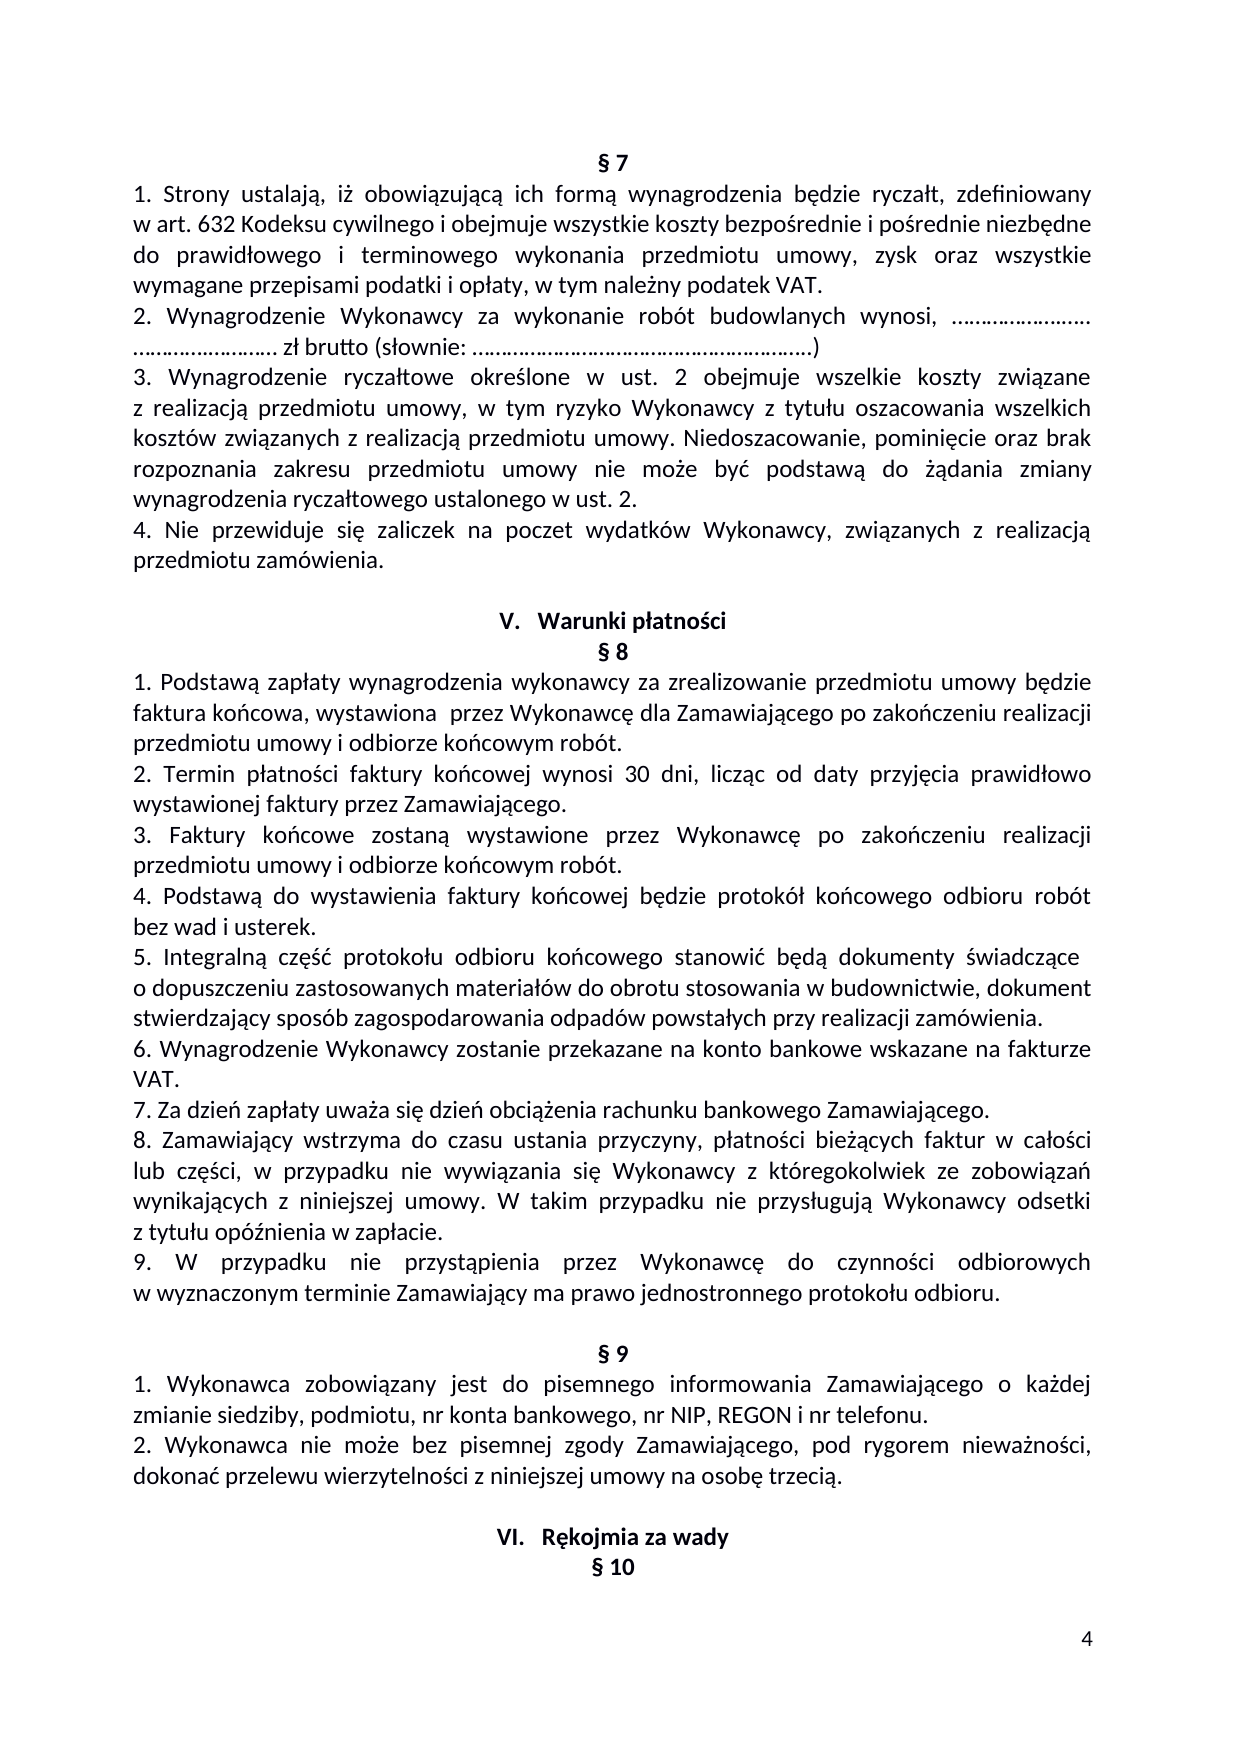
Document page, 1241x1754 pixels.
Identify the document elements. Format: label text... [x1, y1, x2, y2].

text 1. Strony ustalają, iż obowiązującą ich formą wynagrodzenia będzie ryczałt, zdefiniowany w art. 632 Kodeksu cywilnego i obejmuje wszystkie koszty bezpośrednie i pośrednie niezbędne do prawidłowego i terminowego wykonania przedmiotu umowy, zysk oraz wszystkie wymagane przepisami podatki i opłaty, w tym należny podatek VAT. [133, 178, 1093, 300]
text 8. Zamawiający wstrzyma do czasu ustania przyczyny, płatności bieżących faktur w całości lub części, w przypadku nie wywiązania się Wykonawcy z któregokolwiek ze zobowiązań wynikających z niniejszej umowy. W takim przypadku nie przysługują Wykonawcy odsetki z tytułu opóźnienia w zapłacie. [133, 1124, 1093, 1246]
text 7. Za dzień zapłaty uważa się dzień obciążenia rachunku bankowego Zamawiającego. [133, 1094, 1093, 1124]
text 1. Podstawą zapłaty wynagrodzenia wykonawcy za zrealizowanie przedmiotu umowy będzie faktura końcowa, wystawiona przez Wykonawcę dla Zamawiającego po zakończeniu realizacji przedmiotu umowy i odbiorze końcowym robót. [133, 666, 1093, 758]
text 9. W przypadku nie przystąpienia przez Wykonawcę do czynności odbiorowych w wyznaczonym terminie Zamawiający ma prawo jednostronnego protokołu odbioru. [133, 1246, 1093, 1307]
text 2. Termin płatności faktury końcowej wynosi 30 dni, licząc od daty przyjęcia prawidłowo wystawionej faktury przez Zamawiającego. [133, 758, 1093, 819]
text 6. Wynagrodzenie Wykonawcy zostanie przekazane na konto bankowe wskazane na fakturze VAT. [133, 1033, 1093, 1094]
text VI. Rękojmia za wady [133, 1521, 1093, 1552]
text § 9 [133, 1338, 1093, 1368]
text 4. Podstawą do wystawienia faktury końcowej będzie protokół końcowego odbioru robót bez wad i usterek. [133, 880, 1093, 941]
text § 10 [133, 1552, 1093, 1582]
text V. Warunki płatności [133, 605, 1093, 636]
text § 7 [133, 148, 1093, 178]
text 2. Wykonawca nie może bez pisemnej zgody Zamawiającego, pod rygorem nieważności, dokonać przelewu wierzytelności z niniejszej umowy na osobę trzecią. [133, 1429, 1093, 1491]
text 1. Wykonawca zobowiązany jest do pisemnego informowania Zamawiającego o każdej zmianie siedziby, podmiotu, nr konta bankowego, nr NIP, REGON i nr telefonu. [133, 1368, 1093, 1429]
text 5. Integralną część protokołu odbioru końcowego stanowić będą dokumenty świadczące o dopuszczeniu zastosowanych materiałów do obrotu stosowania w budownictwie, dokument stwierdzający sposób zagospodarowania odpadów powstałych przy realizacji zamówienia. [133, 941, 1093, 1033]
text 3. Faktury końcowe zostaną wystawione przez Wykonawcę po zakończeniu realizacji przedmiotu umowy i odbiorze końcowym robót. [133, 819, 1093, 880]
text § 8 [133, 636, 1093, 666]
text 3. Wynagrodzenie ryczałtowe określone w ust. 2 obejmuje wszelkie koszty związane z realizacją przedmiotu umowy, w tym ryzyko Wykonawcy z tytułu oszacowania wszelkich kosztów związanych z realizacją przedmiotu umowy. Niedoszacowanie, pominięcie oraz brak rozpoznania zakresu przedmiotu umowy nie może być podstawą do żądania zmiany wynagrodzenia ryczałtowego ustalonego w ust. 2. [133, 361, 1093, 514]
text 2. Wynagrodzenie Wykonawcy za wykonanie robót budowlanych wynosi, ……………….…..………….………… zł brutto (słownie: …………………………………………………..) [133, 300, 1093, 361]
text 4. Nie przewiduje się zaliczek na poczet wydatków Wykonawcy, związanych z realizacją przedmiotu zamówienia. [133, 514, 1093, 575]
